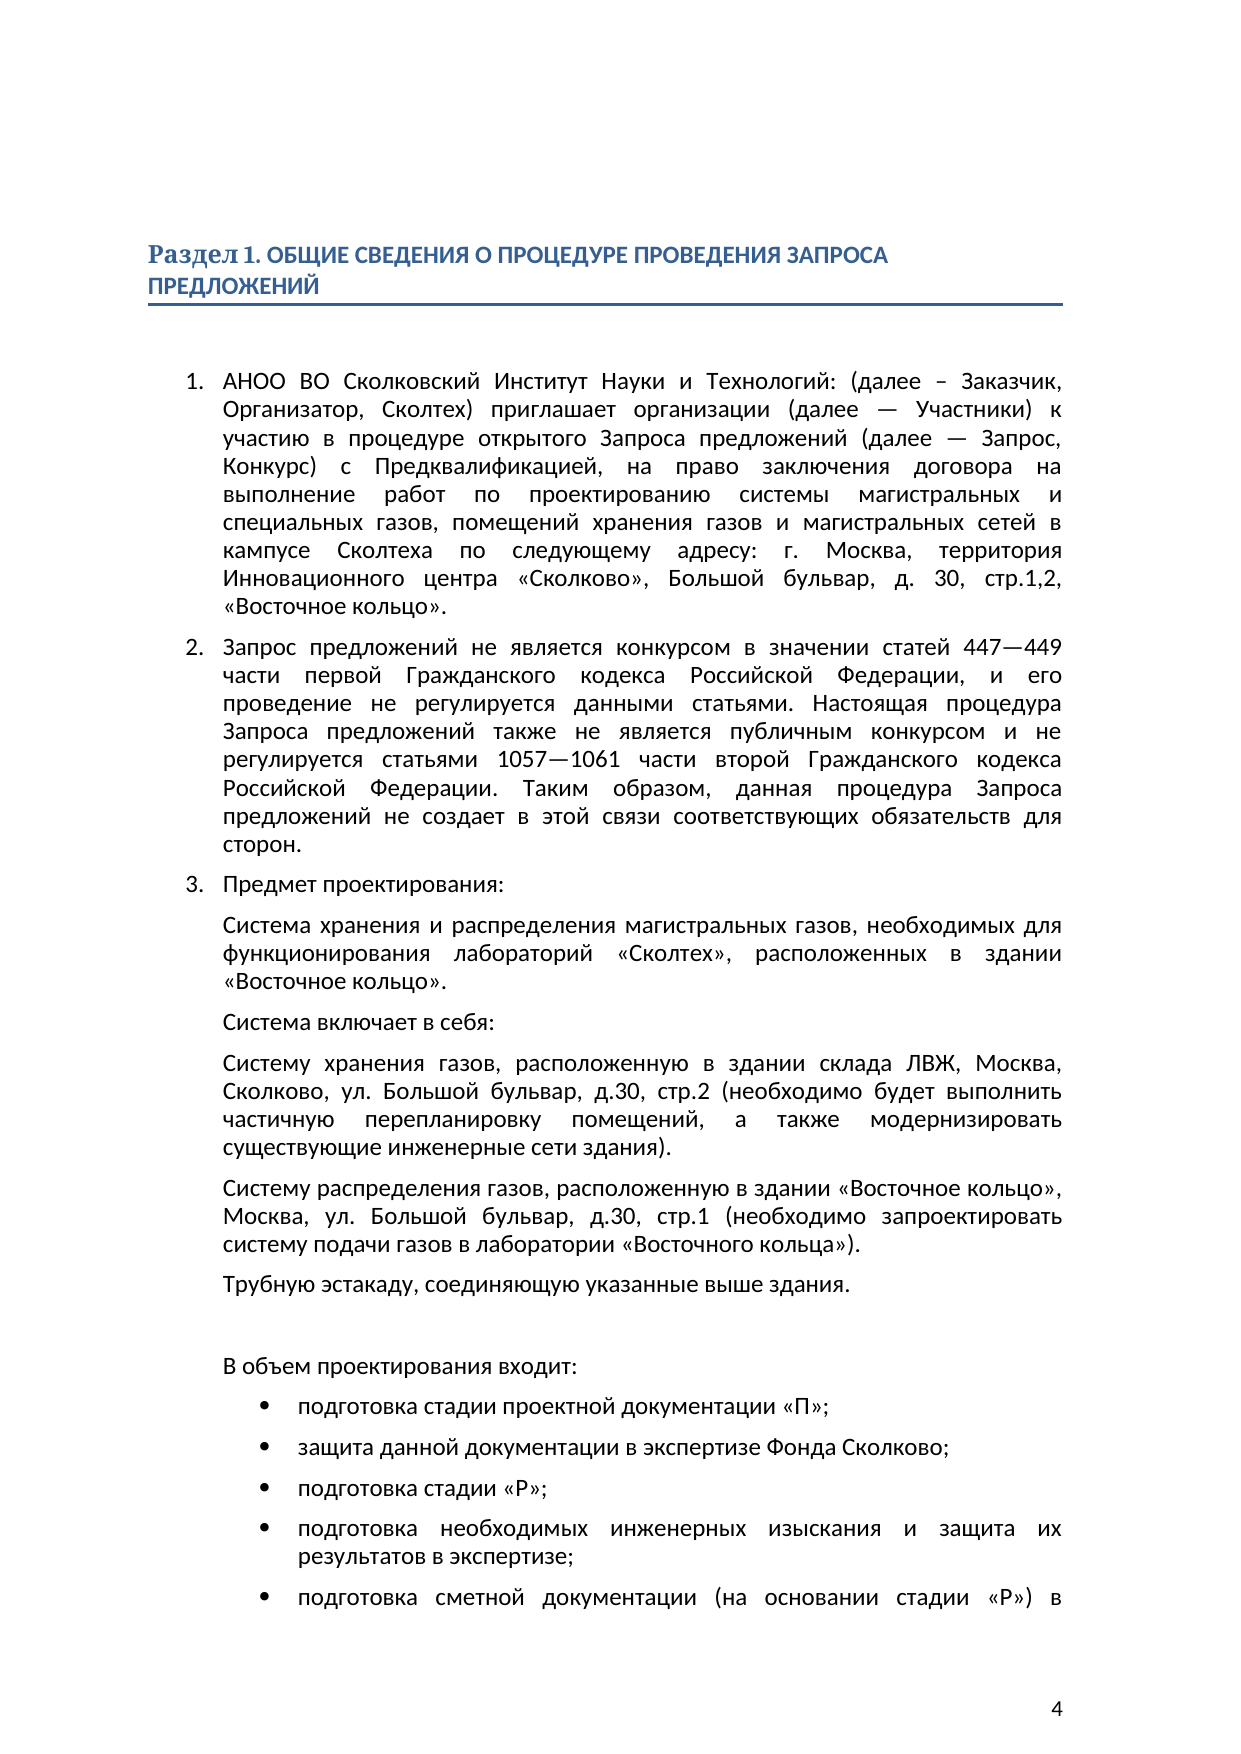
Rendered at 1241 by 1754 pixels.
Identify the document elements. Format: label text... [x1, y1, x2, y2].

list АНОО ВО Сколковский Институт Науки и Технологий: (далее – Заказчик, Организатор, Сколтех) приглашает организации (далее — Участники) к участию в процедуре открытого Запроса предложений (далее — Запрос, Конкурс) с Предквалификацией, на право заключения договора на выполнение работ по проектированию системы магистральных и специальных газов, помещений хранения газов и магистральных сетей в кампусе Сколтеха по следующему адресу: г. Москва, территория Инновационного центра «Сколково», Большой бульвар, д. 30, стр.1,2, «Восточное кольцо». [185, 367, 1063, 620]
list защита данной документации в экспертизе Фонда Сколково; [260, 1433, 1063, 1461]
text Систему хранения газов, расположенную в здании склада ЛВЖ, Москва, Сколково, ул. Большой бульвар, д.30, стр.2 (необходимо будет выполнить частичную перепланировку помещений, а также модернизировать существующие инженерные сети здания). [223, 1048, 1063, 1161]
text В объем проектирования входит: [223, 1352, 1063, 1380]
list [260, 1583, 1063, 1611]
subtitle Раздел 1. ОБЩИЕ СВЕДЕНИЯ О ПРОЦЕДУРЕ ПРОВЕДЕНИЯ ЗАПРОСА ПРЕДЛОЖЕНИЙ [148, 240, 1063, 303]
text Трубную эстакаду, соединяющую указанные выше здания. [223, 1270, 1063, 1298]
list Запрос предложений не является конкурсом в значении статей 447—449 части первой Гражданского кодекса Российской Федерации, и его проведение не регулируется данными статьями. Настоящая процедура Запроса предложений также не является публичным конкурсом и не регулируется статьями 1057—1061 части второй Гражданского кодекса Российской Федерации. Таким образом, данная процедура Запроса предложений не создает в этой связи соответствующих обязательств для сторон. [185, 633, 1063, 858]
text Система хранения и распределения магистральных газов, необходимых для функционирования лабораторий «Сколтех», расположенных в здании «Восточное кольцо». [223, 911, 1063, 995]
list Предмет проектирования: [185, 870, 1063, 898]
list подготовка стадии «Р»; [260, 1473, 1063, 1502]
text Систему распределения газов, расположенную в здании «Восточное кольцо», Москва, ул. Большой бульвар, д.30, стр.1 (необходимо запроектировать систему подачи газов в лаборатории «Восточного кольца»). [223, 1173, 1063, 1258]
text Система включает в себя: [223, 1008, 1063, 1036]
list подготовка необходимых инженерных изыскания и защита их результатов в экспертизе; [260, 1514, 1063, 1570]
list подготовка стадии проектной документации «П»; [260, 1392, 1063, 1420]
